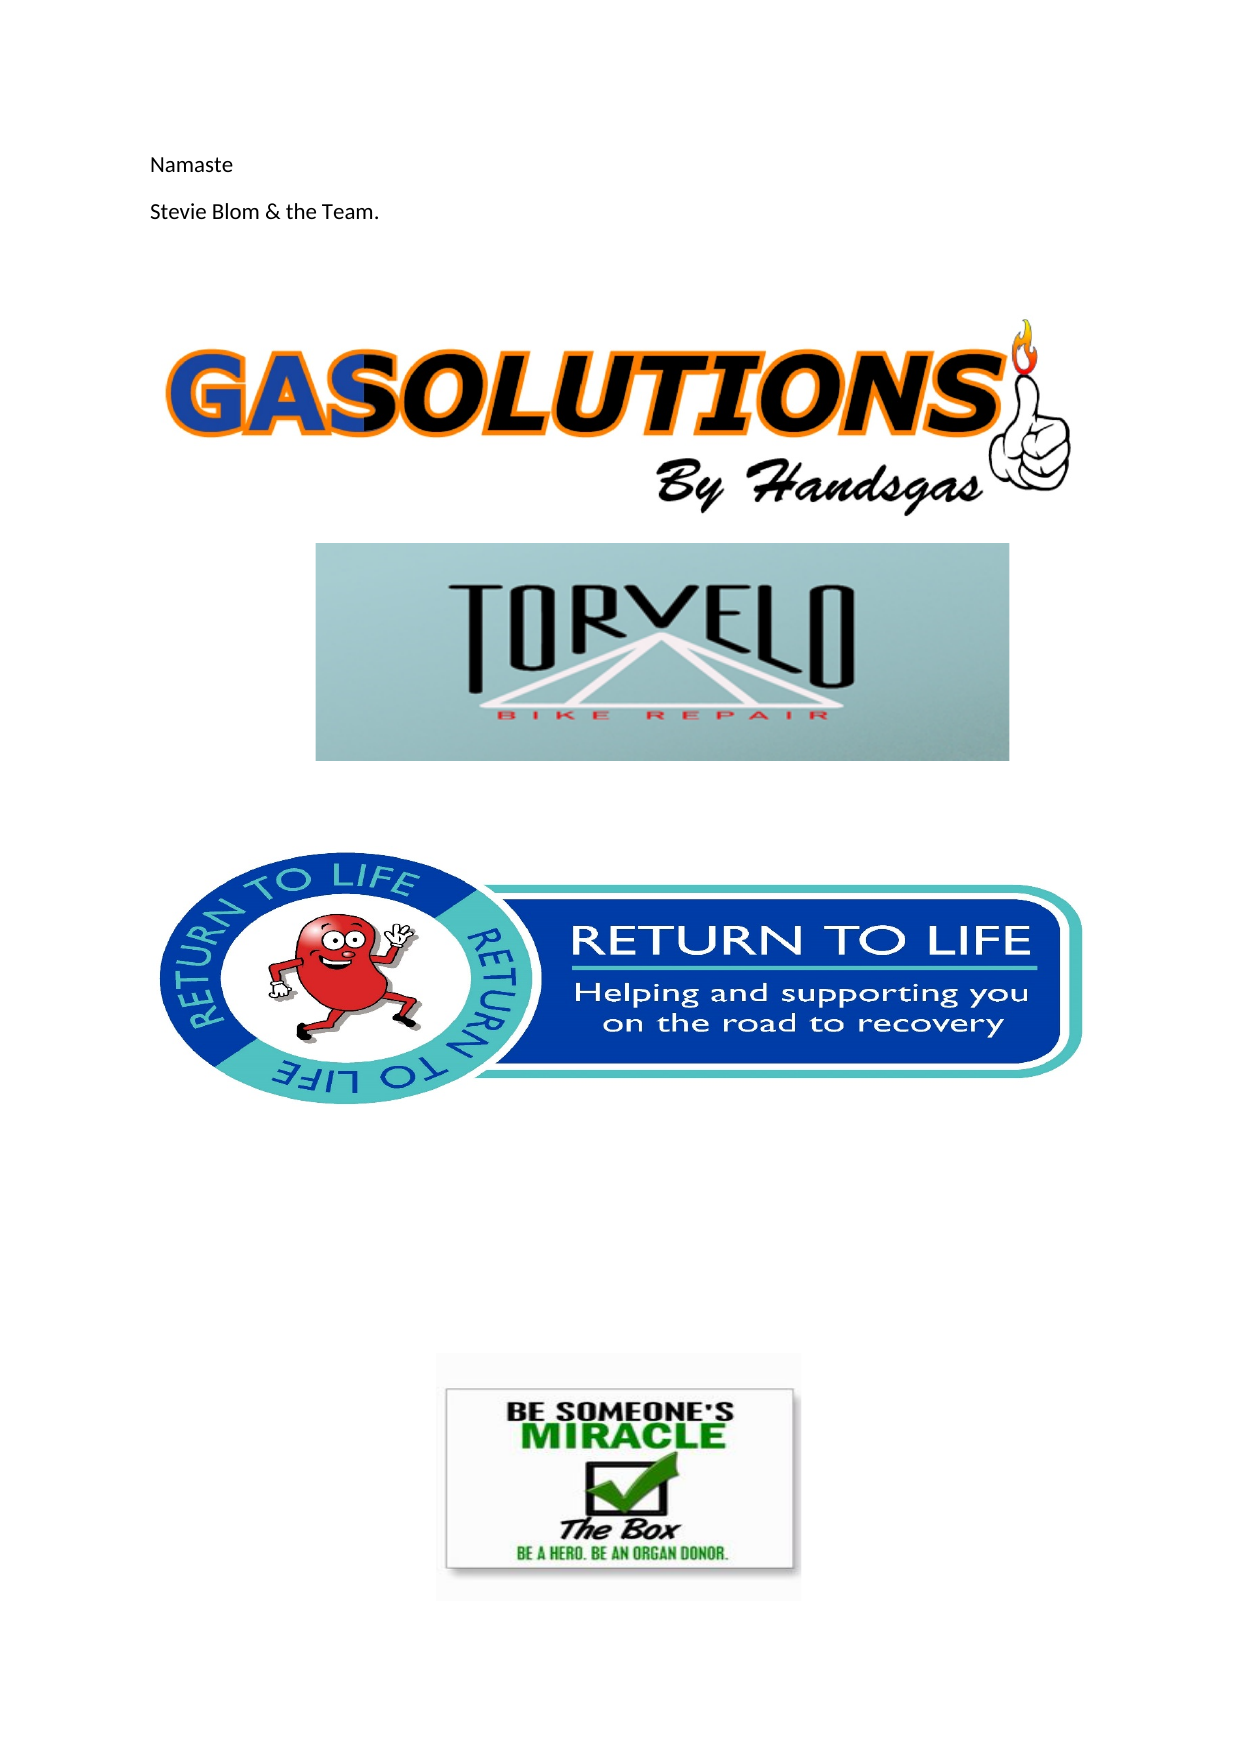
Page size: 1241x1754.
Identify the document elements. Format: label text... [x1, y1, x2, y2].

text Namaste [150, 150, 1090, 178]
picture [315, 543, 1010, 761]
picture [150, 304, 1087, 533]
picture [435, 1353, 802, 1601]
text Stevie Blom & the Team. [150, 197, 1090, 225]
picture [150, 846, 1087, 1107]
